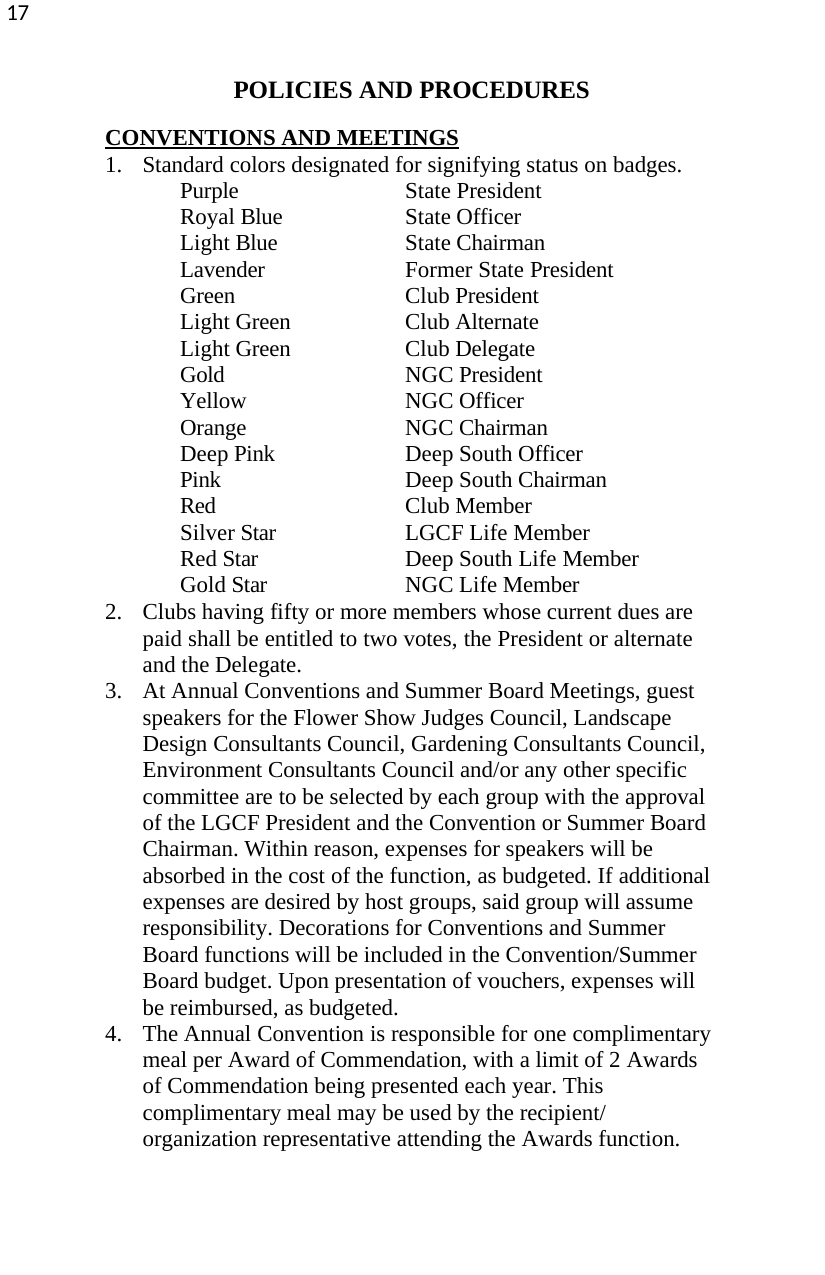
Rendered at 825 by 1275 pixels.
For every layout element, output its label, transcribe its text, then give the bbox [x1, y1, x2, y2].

text Gold NGC President [180, 361, 731, 388]
text Lavender Former State President [180, 256, 731, 282]
text Red Star Deep South Life Member [180, 546, 731, 572]
list At Annual Conventions and Summer Board Meetings, guest speakers for the Flower Show Judges Council, Landscape Design Consultants Council, Gardening Consultants Council, Environment Consultants Council and/or any other specific committee are to be selected by each group with the approval of the LGCF President and the Convention or Summer Board Chairman. Within reason, expenses for speakers will be absorbed in the cost of the function, as budgeted. If additional expenses are desired by host groups, said group will assume responsibility. Decorations for Conventions and Summer Board functions will be included in the Convention/Summer Board budget. Upon presentation of vouchers, expenses will be reimbursed, as budgeted. [105, 677, 710, 1020]
text Green Club President [180, 282, 731, 309]
text Gold Star NGC Life Member [180, 572, 731, 598]
subtitle CONVENTIONS AND MEETINGS [105, 124, 731, 151]
list Clubs having fifty or more members whose current dues are paid shall be entitled to two votes, the President or alternate and the Delegate. [105, 598, 693, 677]
text Pink Deep South Chairman [180, 467, 731, 493]
text Light Green Club Alternate [180, 309, 731, 335]
list Standard colors designated for signifying status on badges. Purple State President [105, 151, 683, 203]
subtitle POLICIES AND PROCEDURES [233, 75, 731, 104]
text Orange NGC Chairman [180, 414, 731, 440]
text Yellow NGC Officer [180, 388, 731, 414]
list The Annual Convention is responsible for one complimentary meal per Award of Commendation, with a limit of 2 Awards of Commendation being presented each year. This complimentary meal may be used by the recipient/ organization representative attending the Awards function. [105, 1020, 711, 1152]
text Silver Star LGCF Life Member [180, 519, 731, 545]
text Red Club Member [180, 493, 731, 519]
text Light Green Club Delegate [180, 335, 731, 361]
text Light Blue State Chairman [180, 230, 731, 256]
text Deep Pink Deep South Officer [180, 440, 731, 466]
text Royal Blue State Officer [180, 203, 731, 230]
